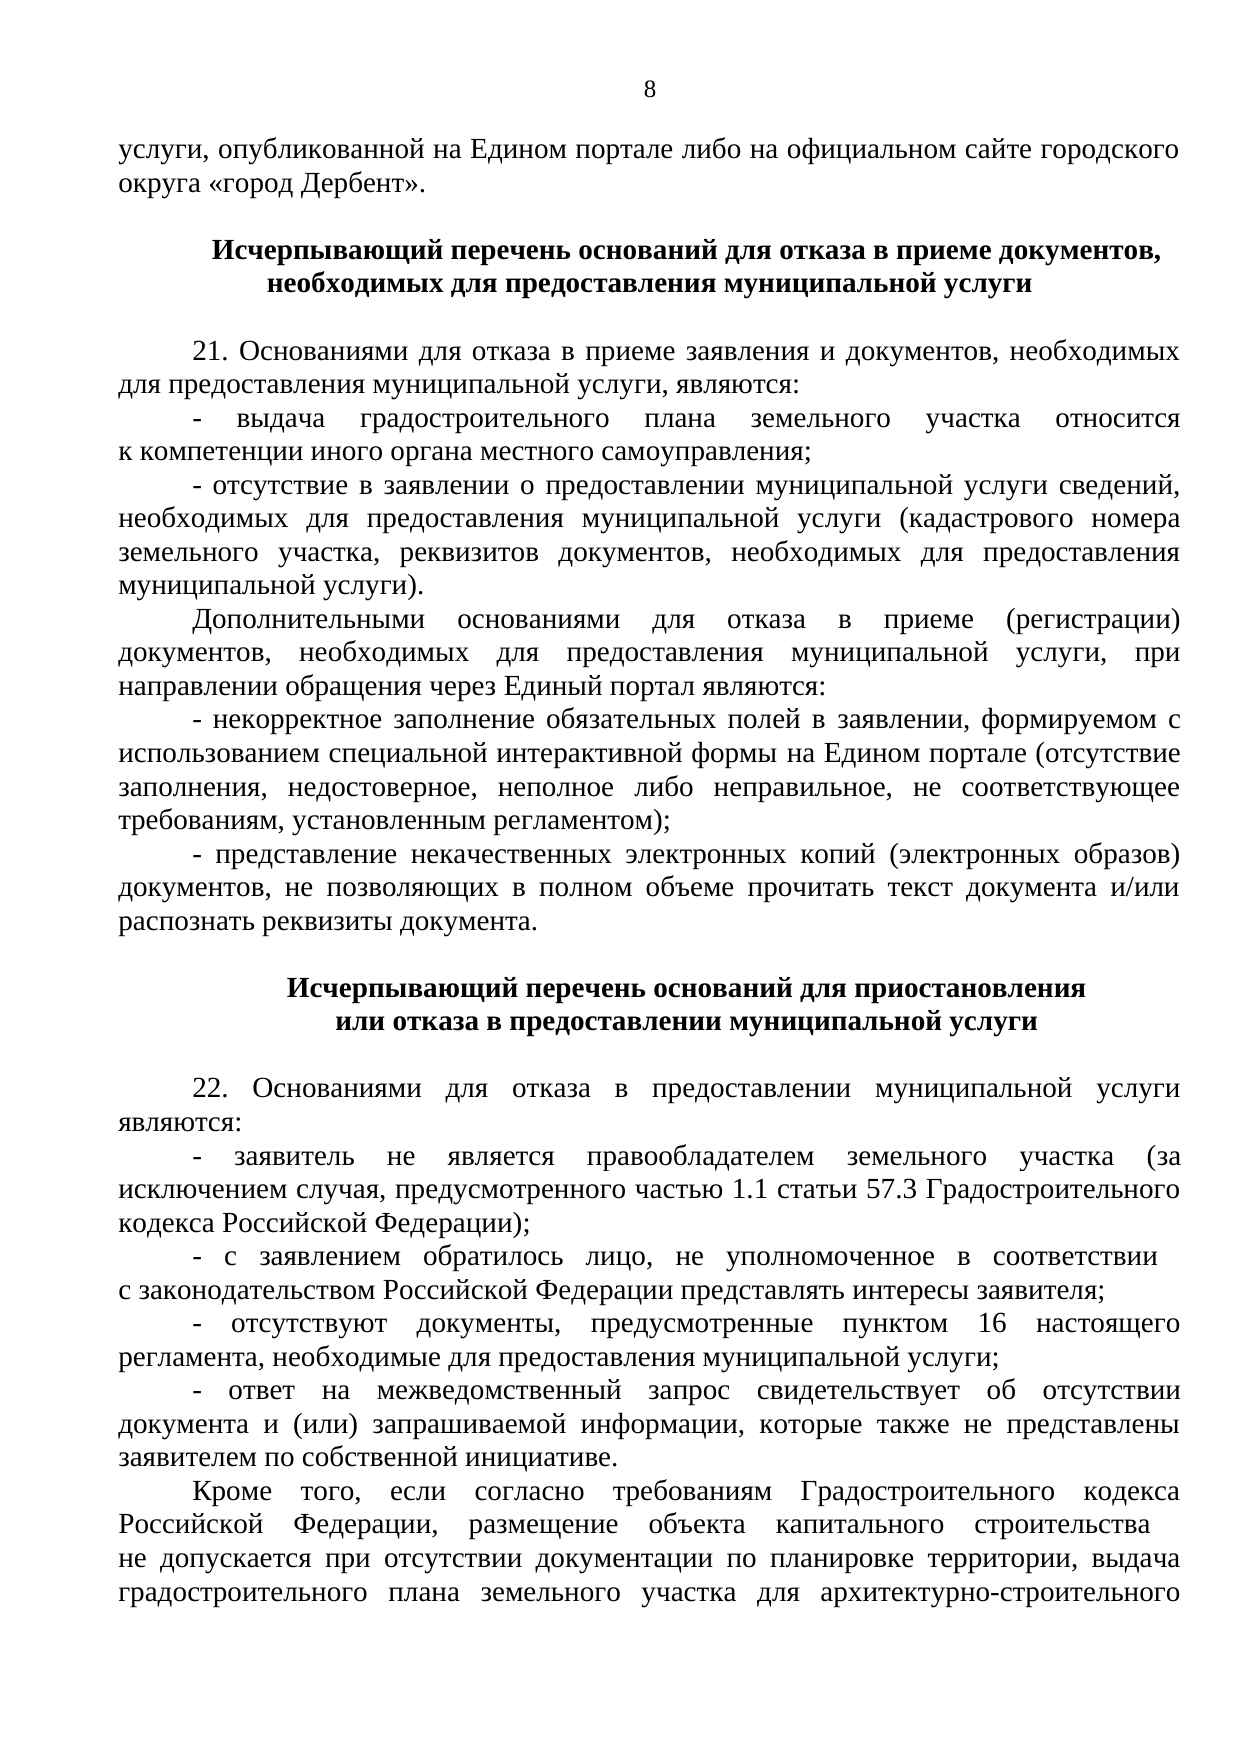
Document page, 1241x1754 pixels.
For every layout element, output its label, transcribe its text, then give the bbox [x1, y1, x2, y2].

text - выдача градостроительного плана земельного участка относится к компетенции иного органа местного самоуправления; [118, 400, 1181, 467]
text - ответ на межведомственный запрос свидетельствует об отсутствии документа и (или) запрашиваемой информации, которые также не представлены заявителем по собственной инициативе. [118, 1372, 1181, 1473]
text 22. Основаниями для отказа в предоставлении муниципальной услуги являются: [118, 1071, 1181, 1138]
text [118, 1473, 1181, 1607]
text - некорректное заполнение обязательных полей в заявлении, формируемом с использованием специальной интерактивной формы на Едином портале (отсутствие заполнения, недостоверное, неполное либо неправильное, не соответствующее требованиям, установленным регламентом); [118, 702, 1181, 836]
text или отказа в предоставлении муниципальной услуги [118, 1003, 1181, 1037]
text - с заявлением обратилось лицо, не уполномоченное в соответствии с законодательством Российской Федерации представлять интересы заявителя; [118, 1238, 1181, 1305]
text - отсутствие в заявлении о предоставлении муниципальной услуги сведений, необходимых для предоставления муниципальной услуги (кадастрового номера земельного участка, реквизитов документов, необходимых для предоставления муниципальной услуги). [118, 467, 1181, 601]
text - заявитель не является правообладателем земельного участка (за исключением случая, предусмотренного частью 1.1 статьи 57.3 Градостроительного кодекса Российской Федерации); [118, 1138, 1157, 1171]
text - заявитель не является правообладателем земельного участка (за исключением случая, предусмотренного частью 1.1 статьи 57.3 Градостроительного кодекса Российской Федерации); [522, 1205, 1181, 1238]
text 21. Основаниями для отказа в приеме заявления и документов, необходимых для предоставления муниципальной услуги, являются: [118, 333, 1181, 400]
text - отсутствуют документы, предусмотренные пунктом 16 настоящего регламента, необходимые для предоставления муниципальной услуги; [118, 1305, 1181, 1372]
text Дополнительными основаниями для отказа в приеме (регистрации) документов, необходимых для предоставления муниципальной услуги, при направлении обращения через Единый портал являются: [118, 601, 1181, 702]
text Исчерпывающий перечень оснований для отказа в приеме документов, необходимых для предоставления муниципальной услуги [118, 232, 1181, 299]
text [118, 131, 1181, 198]
text Исчерпывающий перечень оснований для приостановления [118, 970, 1181, 1003]
text - представление некачественных электронных копий (электронных образов) документов, не позволяющих в полном объеме прочитать текст документа и/или распознать реквизиты документа. [118, 836, 1181, 936]
